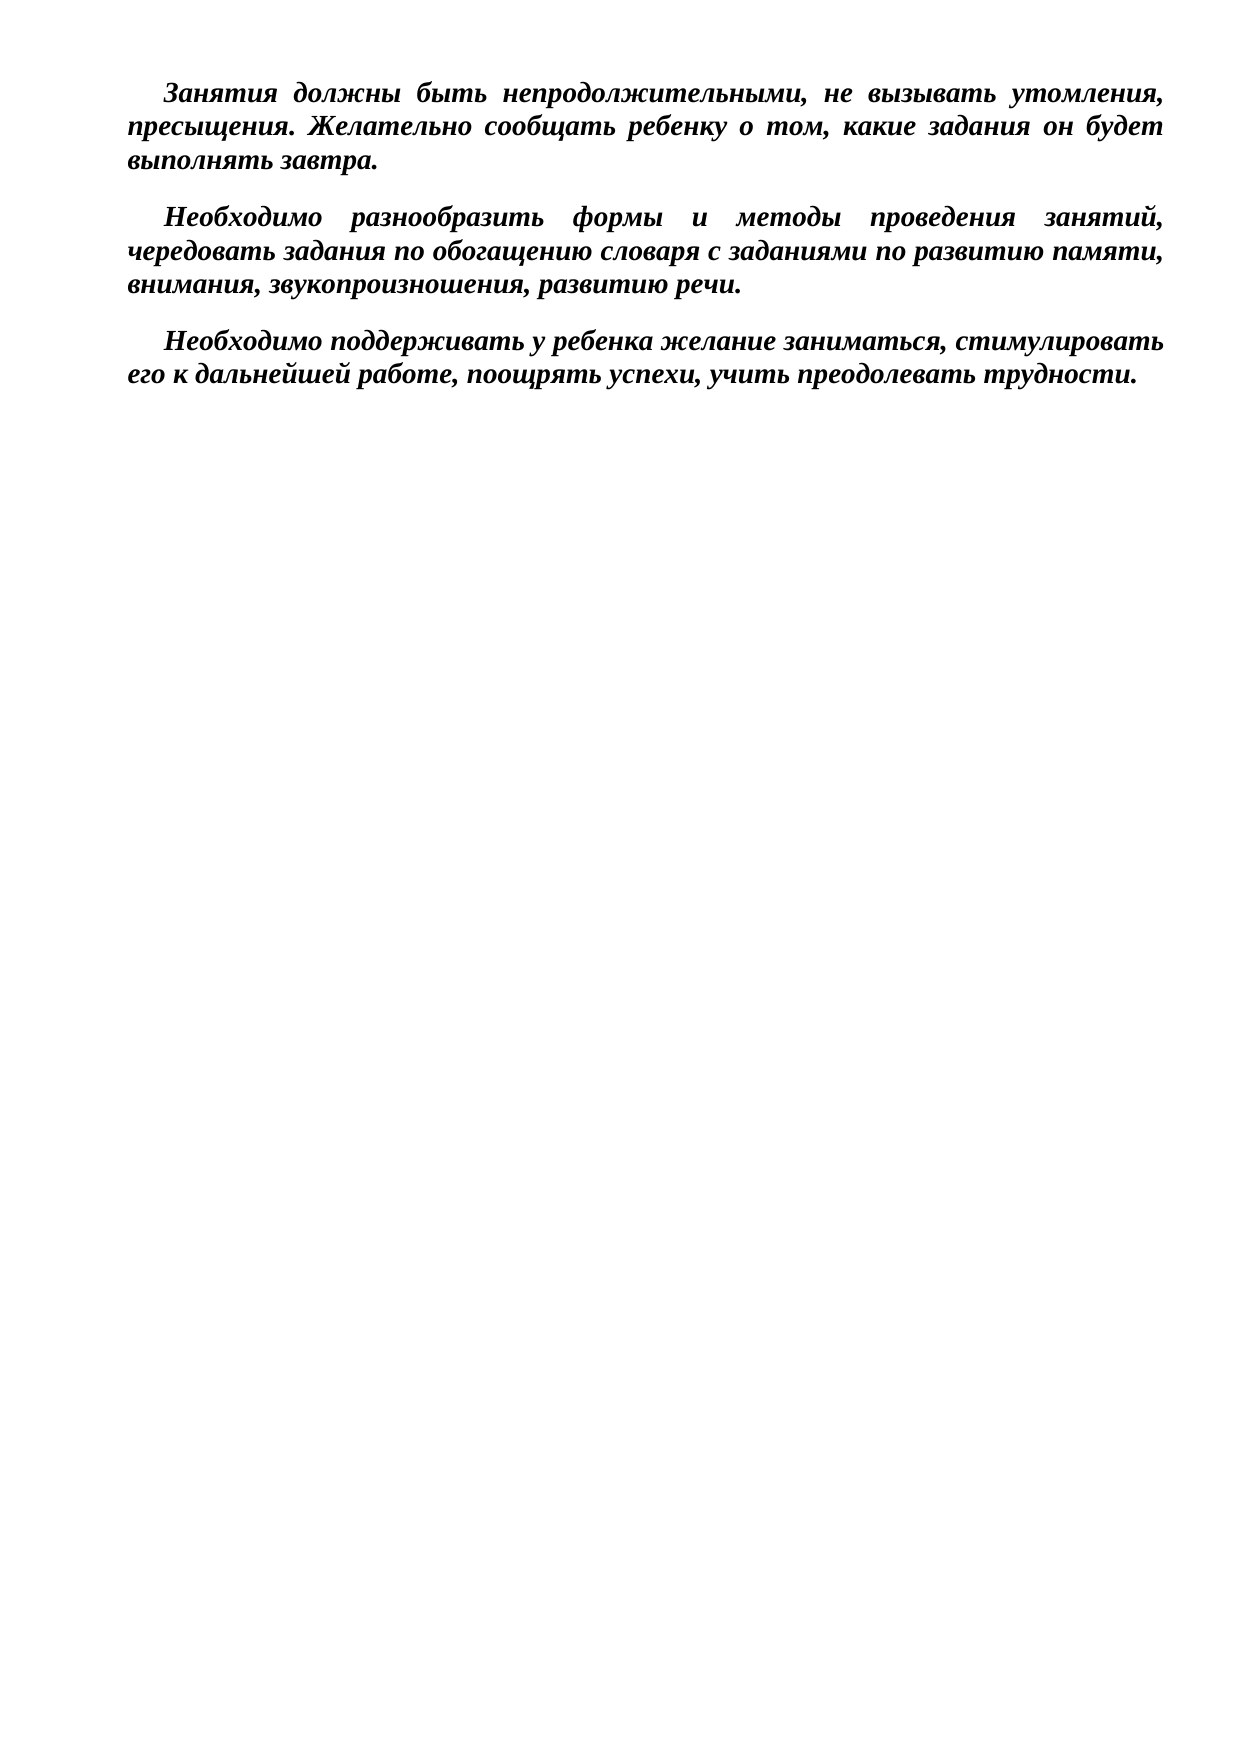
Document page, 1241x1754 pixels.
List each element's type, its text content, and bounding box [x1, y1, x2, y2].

text  Необходимо поддерживать у ребенка желание заниматься, стимулировать его к дальнейшей работе, поощрять успехи, учить преодолевать трудности. [90, 323, 1165, 390]
text  Занятия должны быть непродолжительными, не вызывать утомления, пресыщения. Желательно сообщать ребенку о том, какие задания он будет выполнять завтра. [90, 75, 1165, 176]
text  Необходимо разнообразить формы и методы проведения занятий, чередовать задания по обогащению словаря с заданиями по развитию памяти, внимания, звукопроизношения, развитию речи. [90, 199, 1165, 300]
